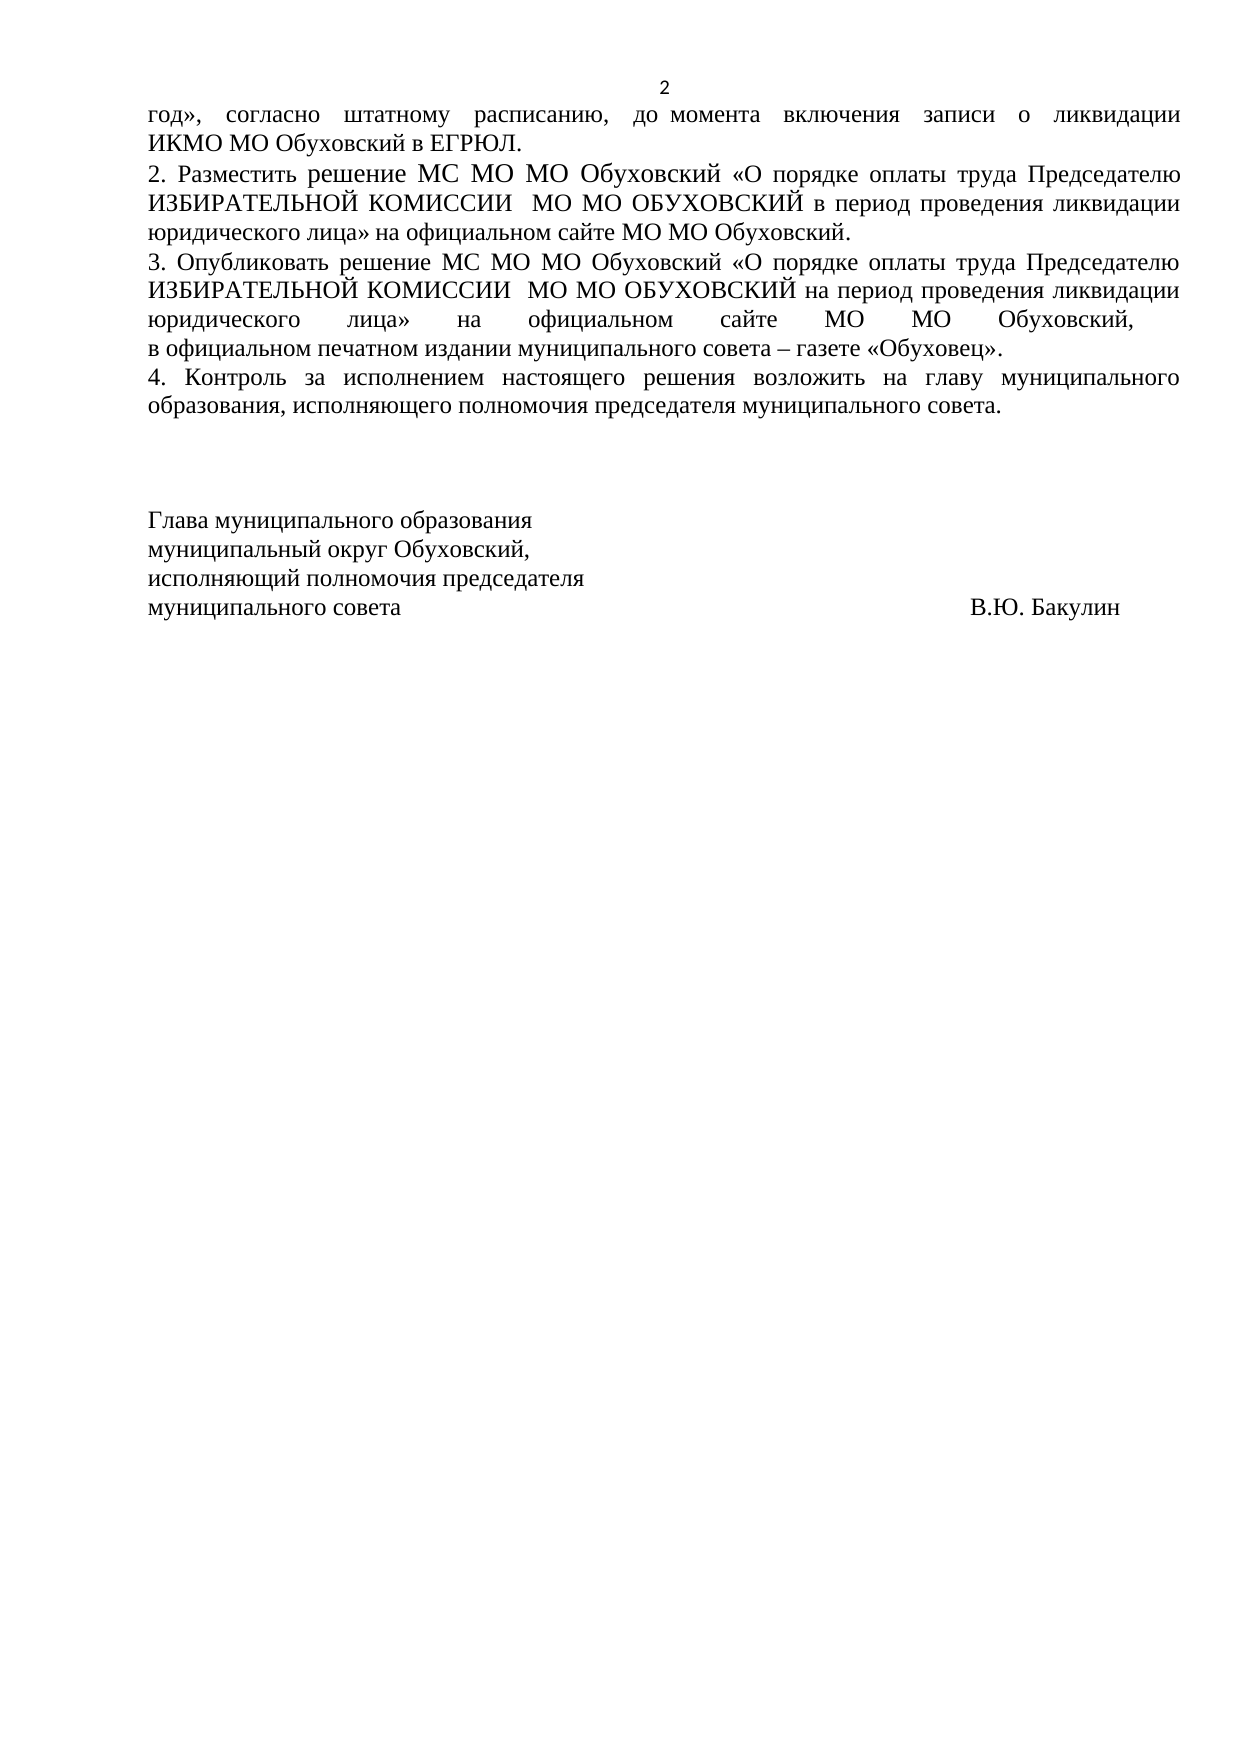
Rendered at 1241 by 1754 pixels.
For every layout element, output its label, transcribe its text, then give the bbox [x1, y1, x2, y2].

text 3. Опубликовать решение МС МО МО Обуховский «О порядке оплаты труда Председателю ИЗБИРАТЕЛЬНОЙ КОМИССИИ МО МО ОБУХОВСКИЙ на период проведения ликвидации юридического лица» на официальном сайте МО МО Обуховский, в официальном печатном издании муниципального совета – газете «Обуховец». [148, 247, 1181, 362]
text муниципальный округ Обуховский, [148, 534, 1181, 563]
text муниципального совета В.Ю. Бакулин [148, 592, 1181, 620]
text 4. Контроль за исполнением настоящего решения возложить на главу муниципального образования, исполняющего полномочия председателя муниципального совета. [148, 362, 1181, 419]
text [148, 99, 1181, 157]
text Глава муниципального образования [148, 505, 1181, 534]
text исполняющий полномочия председателя [148, 563, 1181, 592]
subtitle 2. Разместить решение МС МО МО Обуховский «О порядке оплаты труда Председателю ИЗБИРАТЕЛЬНОЙ КОМИССИИ МО МО ОБУХОВСКИЙ в период проведения ликвидации юридического лица» на официальном сайте МО МО Обуховский. [148, 157, 1181, 247]
